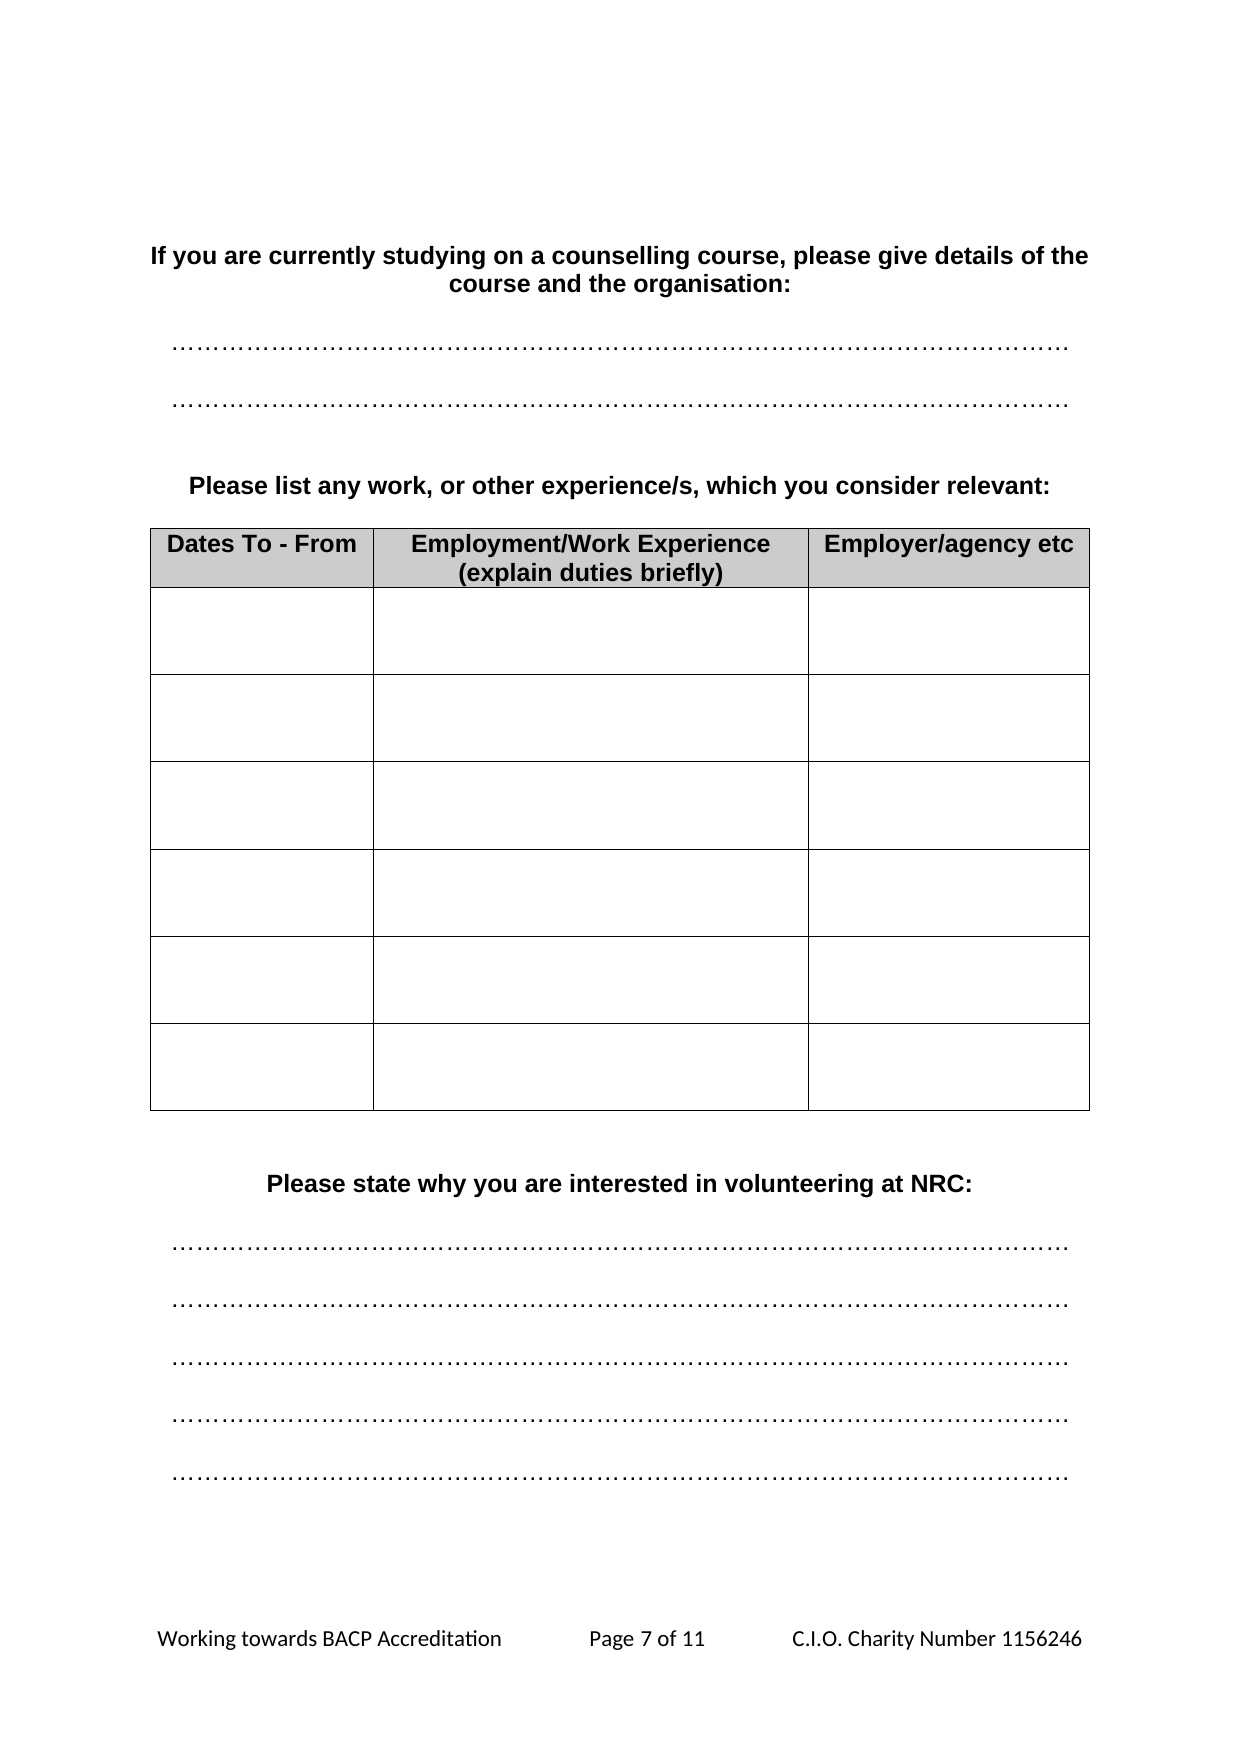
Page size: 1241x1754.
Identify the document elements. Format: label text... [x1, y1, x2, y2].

table_cell [151, 675, 373, 761]
table_header Dates To - From [151, 529, 373, 587]
text ……………………………………………………………………………………………… [150, 384, 1090, 413]
table_cell [151, 762, 373, 848]
table_cell [151, 588, 373, 674]
table_cell [374, 850, 808, 936]
text ……………………………………………………………………………………………… [150, 1284, 1090, 1313]
table_cell [374, 937, 808, 1023]
text If you are currently studying on a counselling course, please give details of the course and the organisation: [150, 241, 1090, 298]
table_cell [809, 937, 1089, 1023]
table_cell [809, 588, 1089, 674]
table_header Employer/agency etc [809, 529, 1089, 587]
text Please state why you are interested in volunteering at NRC: [150, 1169, 1090, 1198]
text Please list any work, or other experience/s, which you consider relevant: [150, 471, 1090, 499]
table_cell [151, 850, 373, 936]
text ……………………………………………………………………………………………… [150, 1226, 1090, 1255]
text ……………………………………………………………………………………………… [150, 1341, 1090, 1370]
table_cell [151, 1024, 373, 1110]
text ……………………………………………………………………………………………… [150, 327, 1090, 356]
table_cell [374, 588, 808, 674]
table_cell [809, 762, 1089, 848]
table_cell [374, 675, 808, 761]
table_header Employment/Work Experience (explain duties briefly) [374, 529, 808, 587]
table_cell [374, 1024, 808, 1110]
text ……………………………………………………………………………………………… [150, 1399, 1090, 1428]
table_cell [809, 1024, 1089, 1110]
text ……………………………………………………………………………………………… [150, 1456, 1090, 1485]
table_cell [809, 675, 1089, 761]
table_cell [809, 850, 1089, 936]
table_cell [374, 762, 808, 848]
table_cell [151, 937, 373, 1023]
